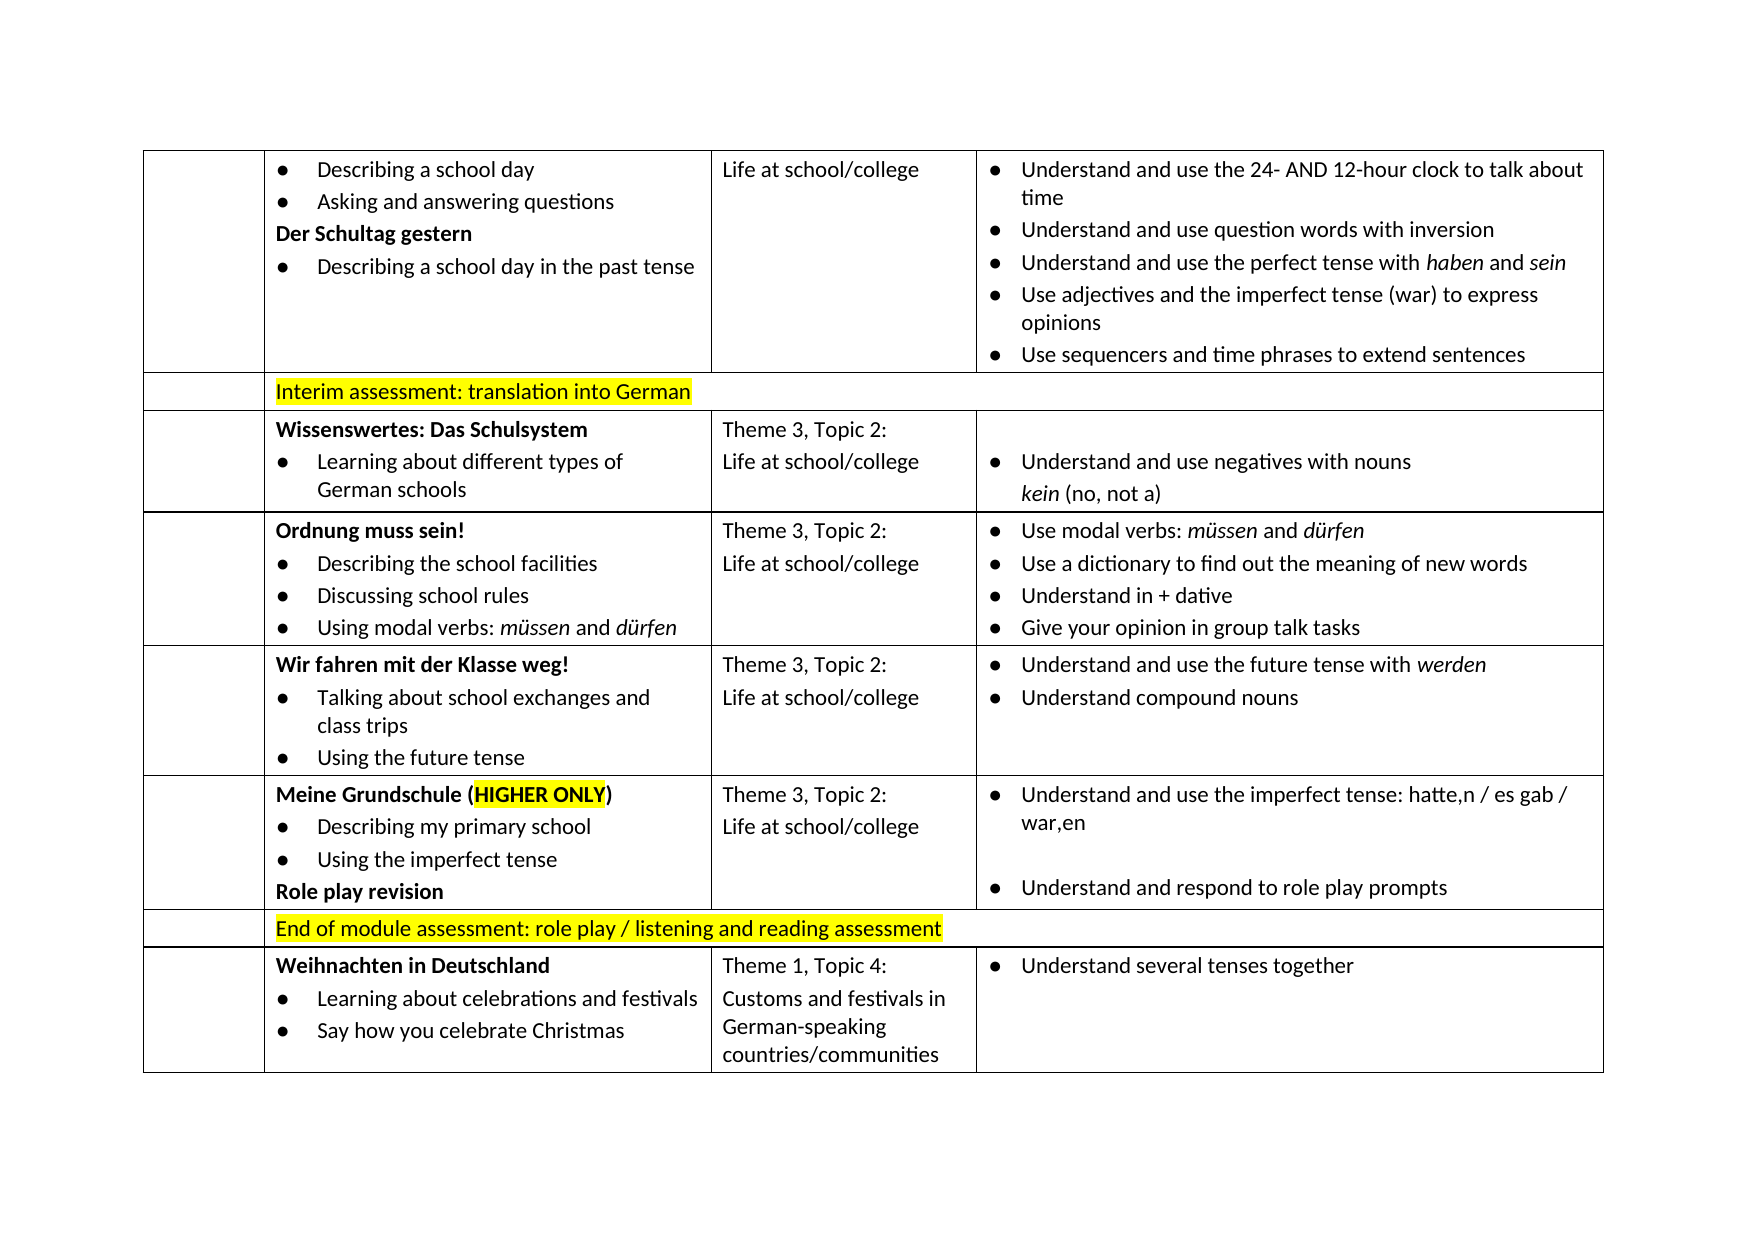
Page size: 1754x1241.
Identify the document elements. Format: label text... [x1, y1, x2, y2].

table_cell Understand several tenses together [977, 948, 1603, 1072]
table_cell [144, 646, 264, 775]
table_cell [712, 151, 976, 372]
table_cell Theme 3, Topic 2: Life at school/college [712, 776, 976, 909]
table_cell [265, 151, 711, 372]
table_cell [712, 948, 976, 1072]
table_cell [144, 373, 264, 409]
table_cell Meine Grundschule (HIGHER ONLY) Describing my primary school Using the imperfect tense Role play revision [265, 776, 711, 909]
table_cell [144, 513, 264, 645]
table_cell Weihnachten in Deutschland Learning about celebrations and festivals Say how you celebrate Christmas [265, 948, 711, 1072]
table_cell Wissenswertes: Das Schulsystem Learning about different types of German schools [265, 411, 711, 511]
table_cell Understand and use the future tense with werden Understand compound nouns [977, 646, 1603, 775]
table_cell [144, 151, 264, 372]
table_cell Theme 3, Topic 2: Life at school/college [712, 411, 976, 511]
table_cell [144, 776, 264, 909]
table_cell Ordnung muss sein! Describing the school facilities Discussing school rules Using modal verbs: müssen and dürfen [265, 513, 711, 645]
table_cell Interim assessment: translation into German [265, 373, 1603, 409]
table_cell [144, 948, 264, 1072]
table_cell [144, 411, 264, 511]
table_cell Understand and use negatives with nouns kein (no, not a) [977, 411, 1603, 511]
table_cell Use modal verbs: müssen and dürfen Use a dictionary to find out the meaning of new words Understand in + dative Give your opinion in group talk tasks [977, 513, 1603, 645]
table_cell Theme 3, Topic 2: Life at school/college [712, 513, 976, 645]
table_cell Theme 3, Topic 2: Life at school/college [712, 646, 976, 775]
table_cell Wir fahren mit der Klasse weg! Talking about school exchanges and class trips Using the future tense [265, 646, 711, 775]
table_cell Understand and use the imperfect tense: hatte,n / es gab / war,en Understand and respond to role play prompts [977, 776, 1603, 909]
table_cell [977, 151, 1603, 372]
table_cell [144, 910, 264, 946]
table_cell End of module assessment: role play / listening and reading assessment [265, 910, 1603, 946]
